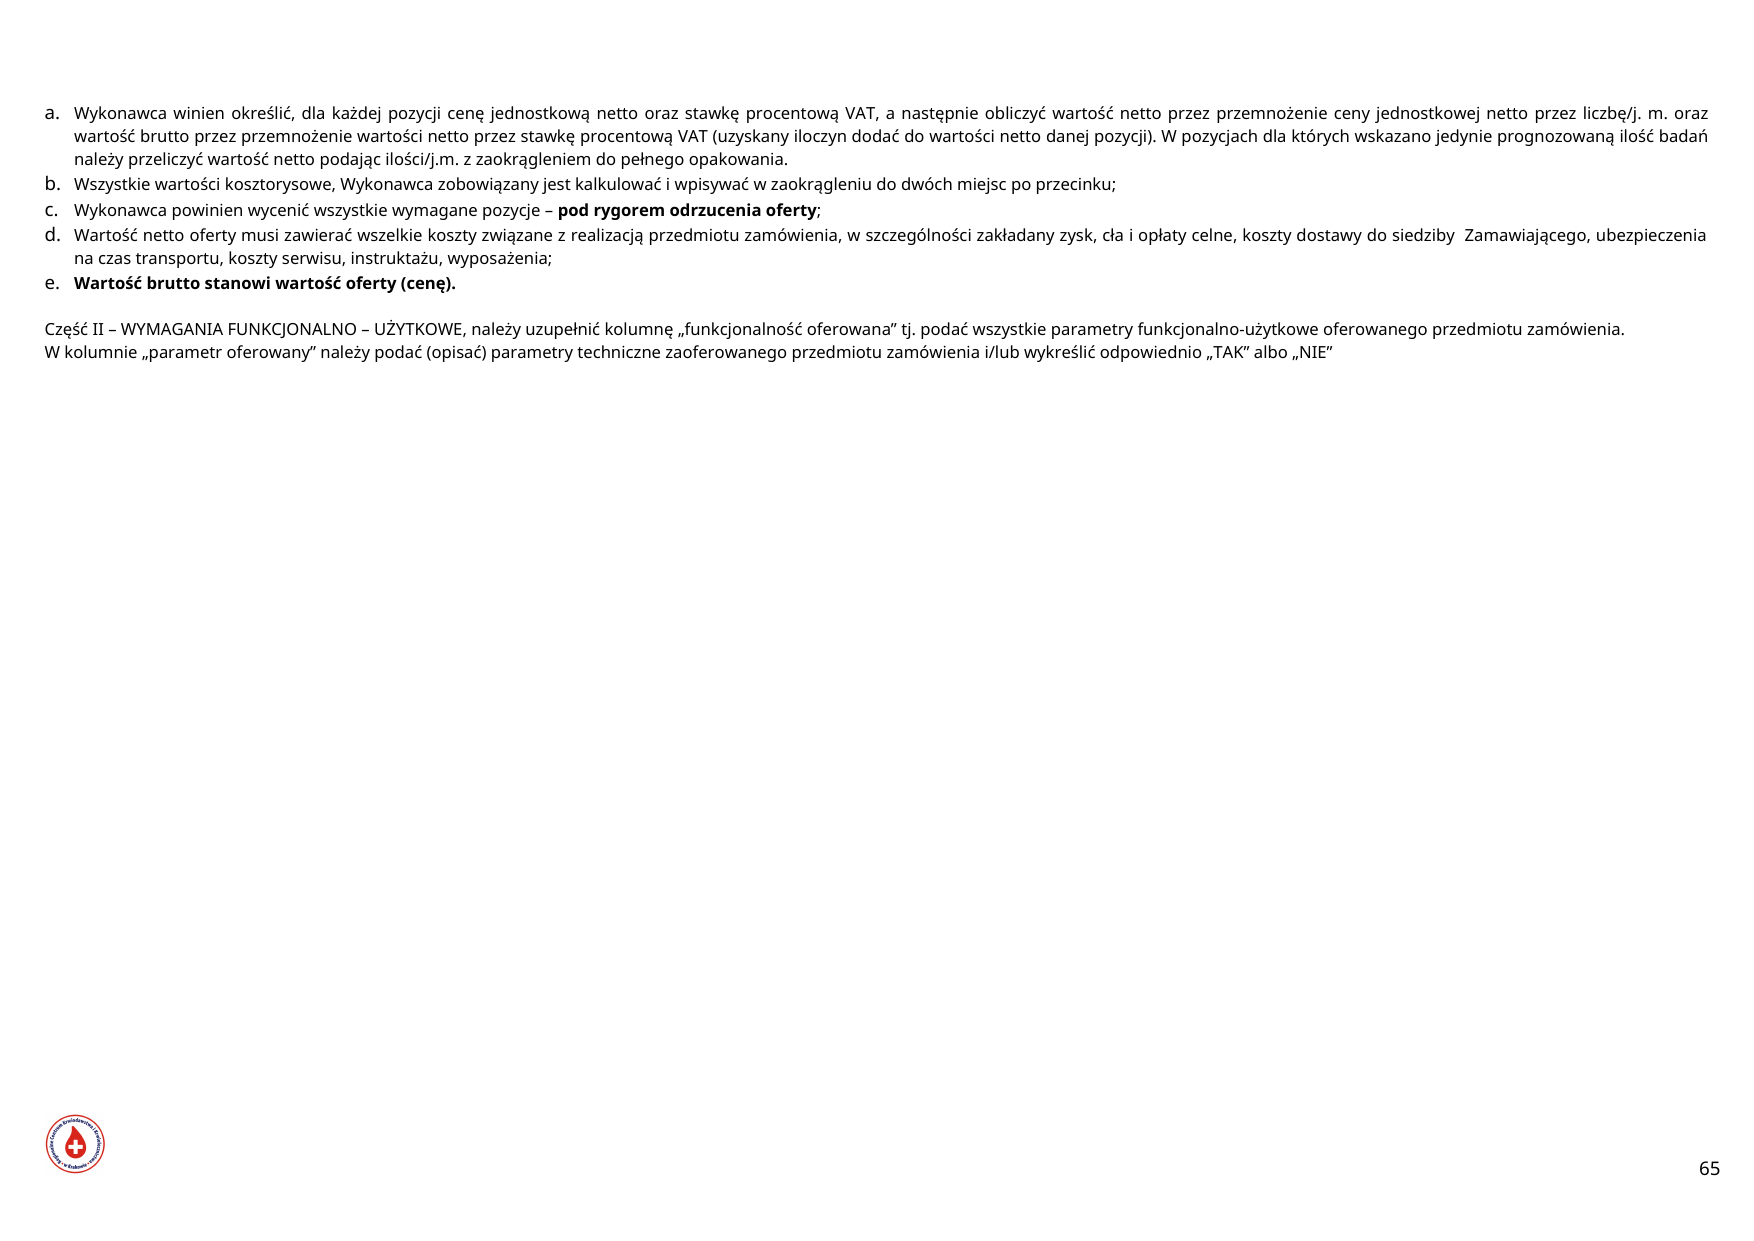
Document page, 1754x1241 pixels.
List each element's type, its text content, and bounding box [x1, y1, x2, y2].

text W kolumnie „parametr oferowany” należy podać (opisać) parametry techniczne zaoferowanego przedmiotu zamówienia i/lub wykreślić odpowiednio „TAK” albo „NIE” [44, 341, 1710, 363]
list Wartość netto oferty musi zawierać wszelkie koszty związane z realizacją przedmiotu zamówienia, w szczególności zakładany zysk, cła i opłaty celne, koszty dostawy do siedziby Zamawiającego, ubezpieczenia na czas transportu, koszty serwisu, instruktażu, wyposażenia; [44, 221, 1710, 269]
list Wykonawca powinien wycenić wszystkie wymagane pozycje – pod rygorem odrzucenia oferty; [44, 196, 1710, 221]
list Wartość brutto stanowi wartość oferty (cenę). [44, 269, 1710, 295]
text Część II – WYMAGANIA FUNKCJONALNO – UŻYTKOWE, należy uzupełnić kolumnę „funkcjonalność oferowana” tj. podać wszystkie parametry funkcjonalno-użytkowe oferowanego przedmiotu zamówienia. [44, 318, 1710, 341]
list Wykonawca winien określić, dla każdej pozycji cenę jednostkową netto oraz stawkę procentową VAT, a następnie obliczyć wartość netto przez przemnożenie ceny jednostkowej netto przez liczbę/j. m. oraz wartość brutto przez przemnożenie wartości netto przez stawkę procentową VAT (uzyskany iloczyn dodać do wartości netto danej pozycji). W pozycjach dla których wskazano jedynie prognozowaną ilość badań należy przeliczyć wartość netto podając ilości/j.m. z zaokrągleniem do pełnego opakowania. [44, 99, 1710, 170]
picture [44, 1113, 106, 1175]
list Wszystkie wartości kosztorysowe, Wykonawca zobowiązany jest kalkulować i wpisywać w zaokrągleniu do dwóch miejsc po przecinku; [44, 170, 1710, 196]
